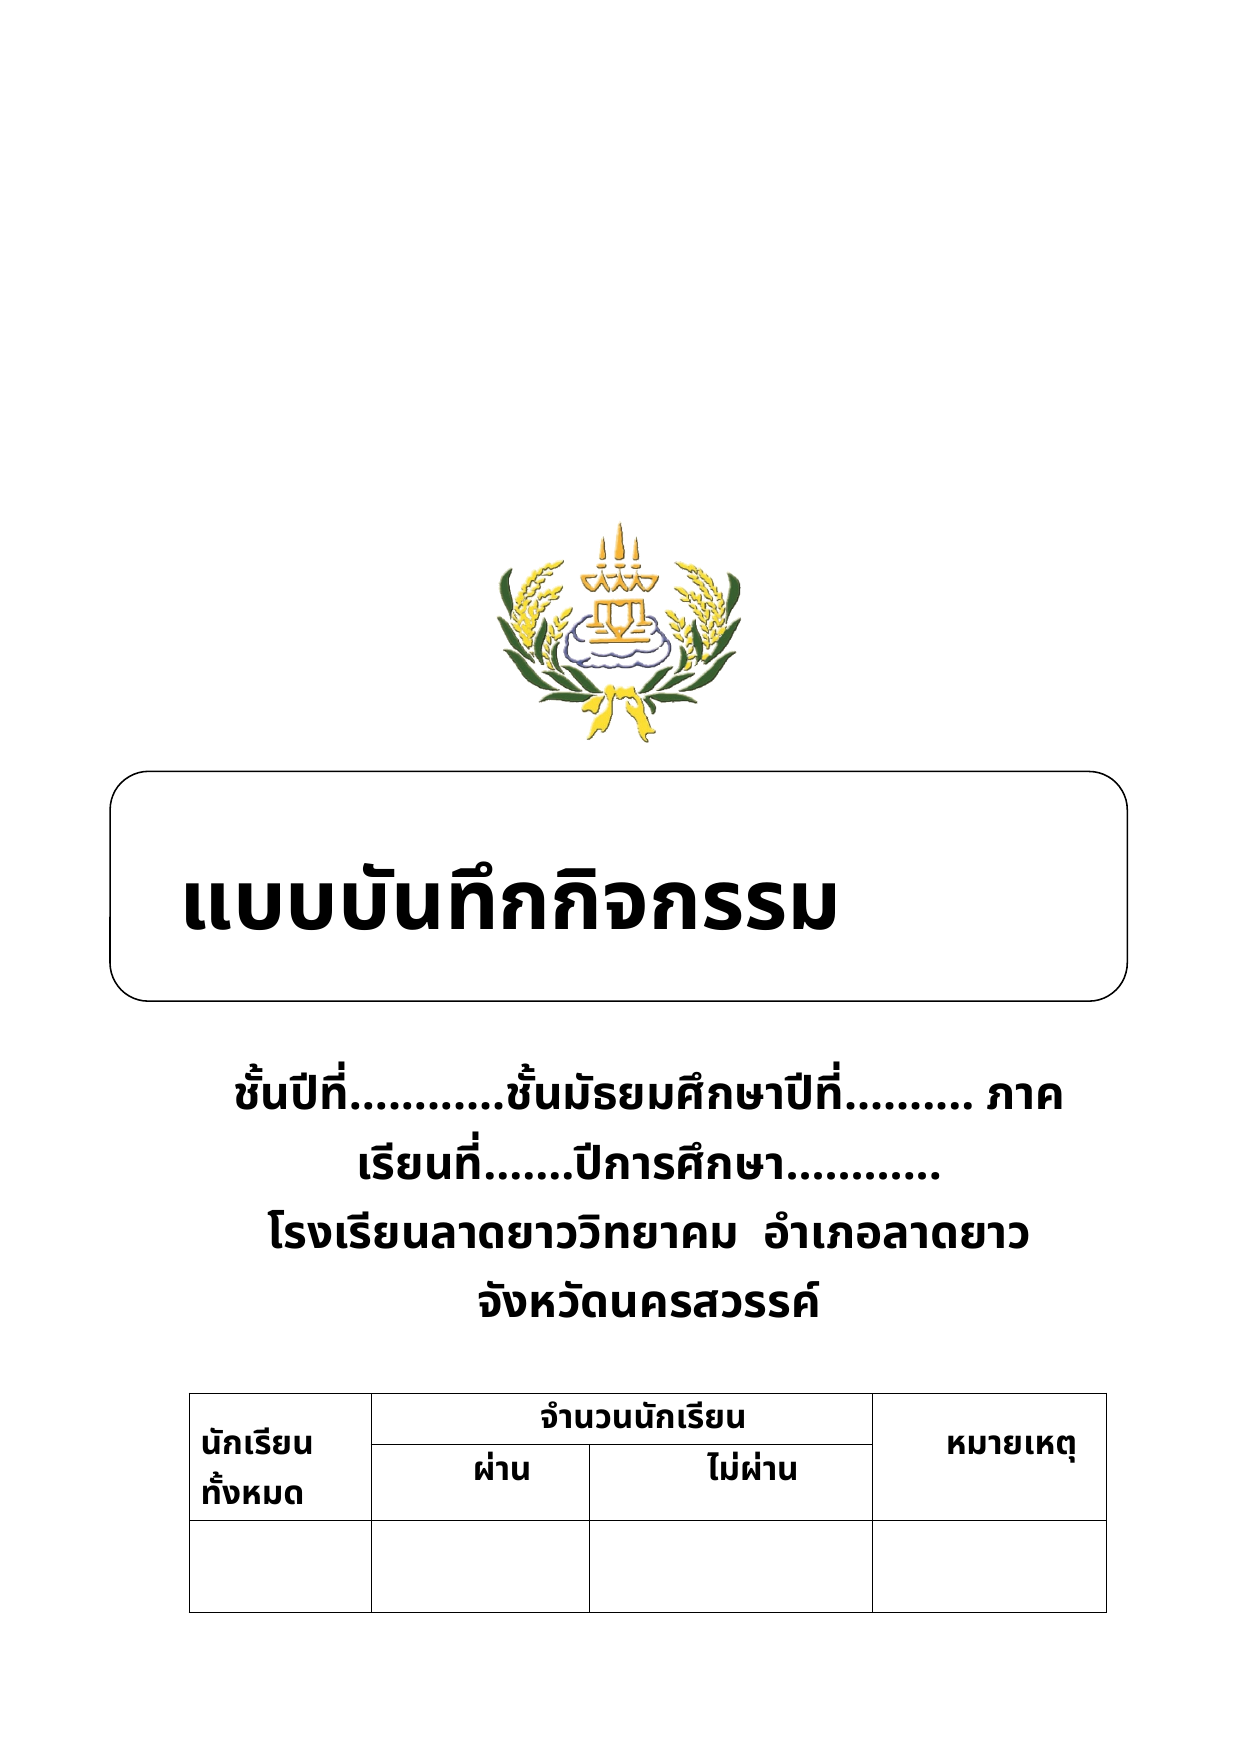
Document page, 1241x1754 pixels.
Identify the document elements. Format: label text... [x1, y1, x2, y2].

picture [485, 510, 749, 749]
table_cell [590, 1521, 872, 1612]
table_cell [190, 1521, 371, 1612]
text โรงเรียนลาดยาววิทยาคม อำเภอลาดยาว จังหวัดนครสวรรค์ [191, 1200, 1107, 1338]
text ชั้นปีที่............ชั้นมัธยมศึกษาปีที่.......... ภาคเรียนที่.......ปีการศึกษา............ [191, 1061, 1107, 1200]
table_cell ไม่ผ่าน [590, 1445, 872, 1520]
table_cell [873, 1521, 1106, 1612]
table_cell [372, 1521, 589, 1612]
table_header หมายเหตุ [873, 1394, 1106, 1520]
table_header นักเรียนทั้งหมด [190, 1394, 371, 1520]
table_cell ผ่าน [372, 1445, 589, 1520]
table_header จำนวนนักเรียน [372, 1394, 872, 1444]
